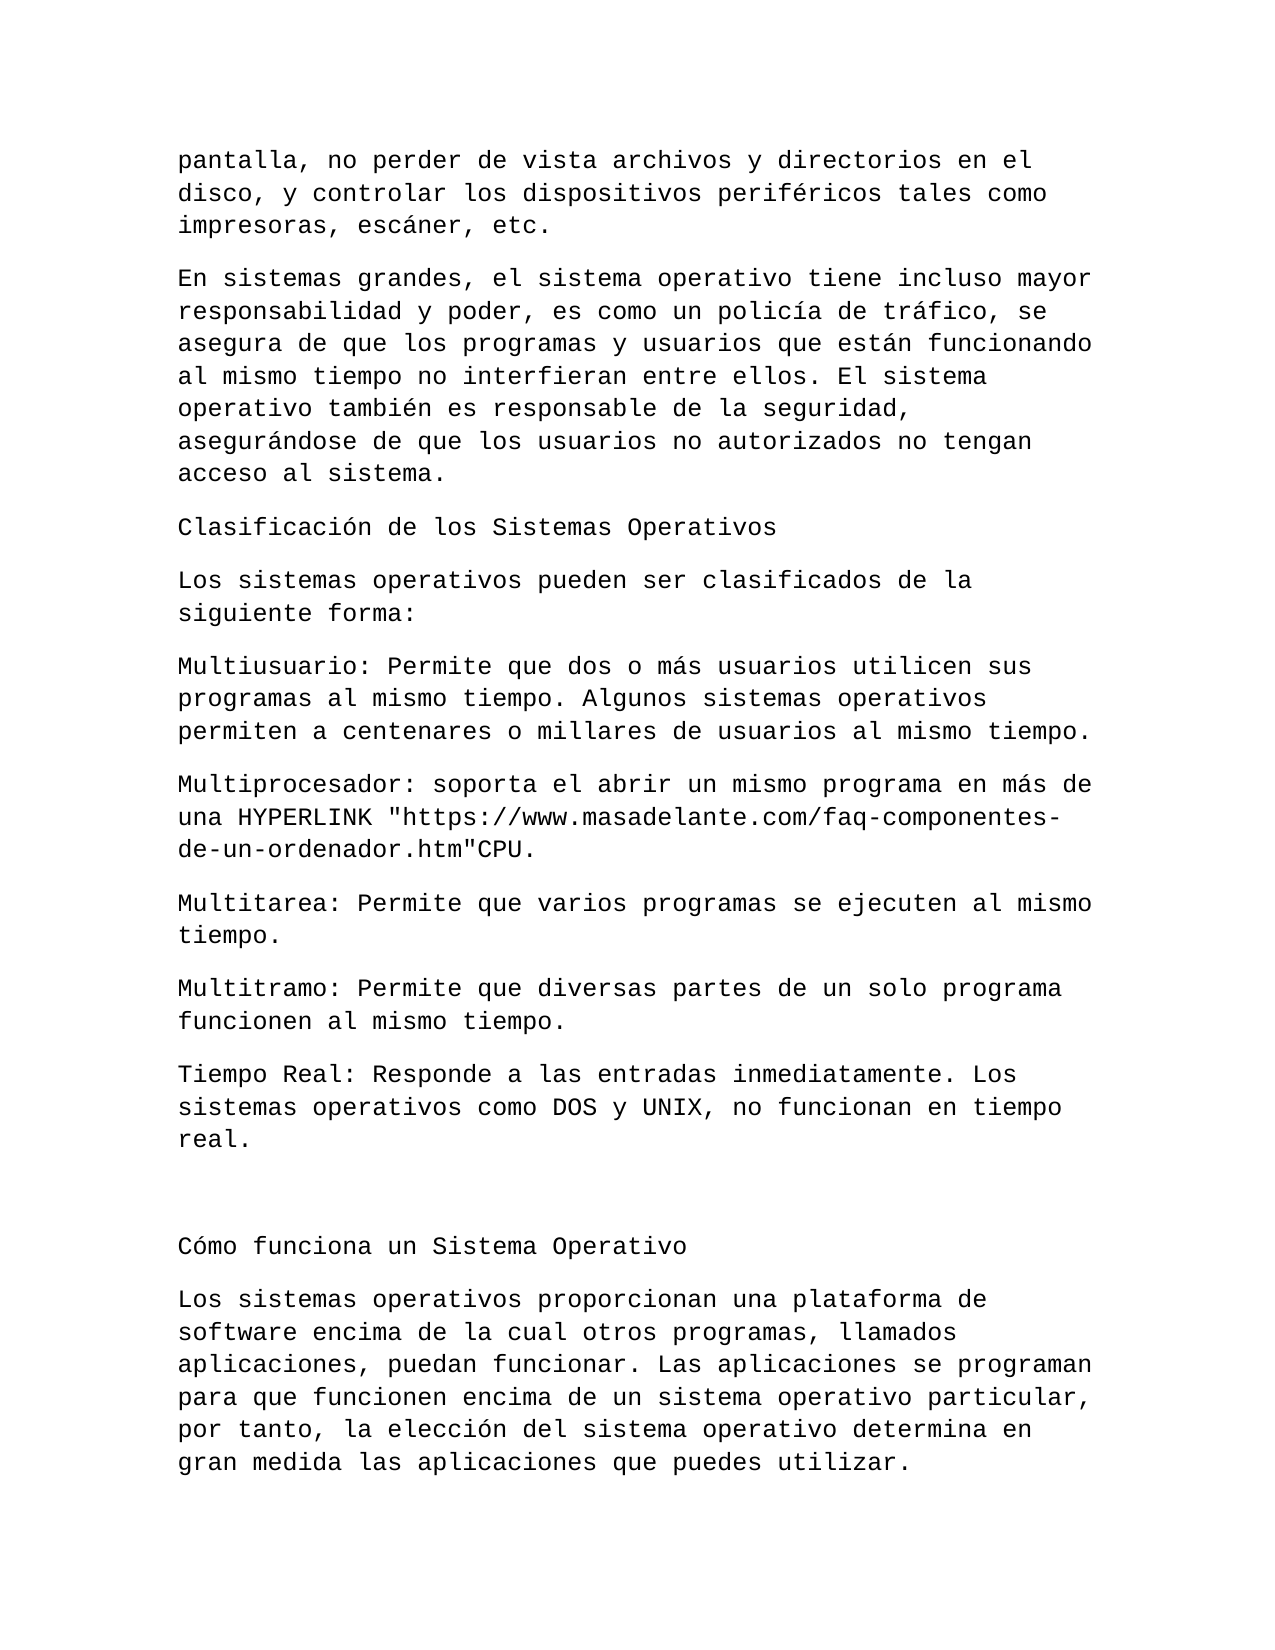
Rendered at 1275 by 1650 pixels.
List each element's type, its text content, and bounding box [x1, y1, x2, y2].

text Cómo funciona un Sistema Operativo [177, 1233, 1098, 1262]
text Multiusuario: Permite que dos o más usuarios utilicen sus programas al mismo tiempo. Algunos sistemas operativos permiten a centenares o millares de usuarios al mismo tiempo. [177, 653, 1098, 747]
text Los sistemas operativos pueden ser clasificados de la siguiente forma: [177, 568, 1098, 628]
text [177, 148, 1098, 241]
text Clasificación de los Sistemas Operativos [177, 514, 1098, 543]
text Multitarea: Permite que varios programas se ejecuten al mismo tiempo. [177, 890, 1098, 951]
text Tiempo Real: Responde a las entradas inmediatamente. Los sistemas operativos como DOS y UNIX, no funcionan en tiempo real. [177, 1062, 1098, 1155]
text Los sistemas operativos proporcionan una plataforma de software encima de la cual otros programas, llamados aplicaciones, puedan funcionar. Las aplicaciones se programan para que funcionen encima de un sistema operativo particular, por tanto, la elección del sistema operativo determina en gran medida las aplicaciones que puedes utilizar. [177, 1287, 1098, 1478]
text En sistemas grandes, el sistema operativo tiene incluso mayor responsabilidad y poder, es como un policía de tráfico, se asegura de que los programas y usuarios que están funcionando al mismo tiempo no interfieran entre ellos. El sistema operativo también es responsable de la seguridad, asegurándose de que los usuarios no autorizados no tengan acceso al sistema. [177, 266, 1098, 489]
text Multitramo: Permite que diversas partes de un solo programa funcionen al mismo tiempo. [177, 976, 1098, 1037]
text Multiprocesador: soporta el abrir un mismo programa en más de una HYPERLINK "https://www.masadelante.com/faq-componentes-de-un-ordenador.htm"CPU. [177, 772, 1098, 865]
